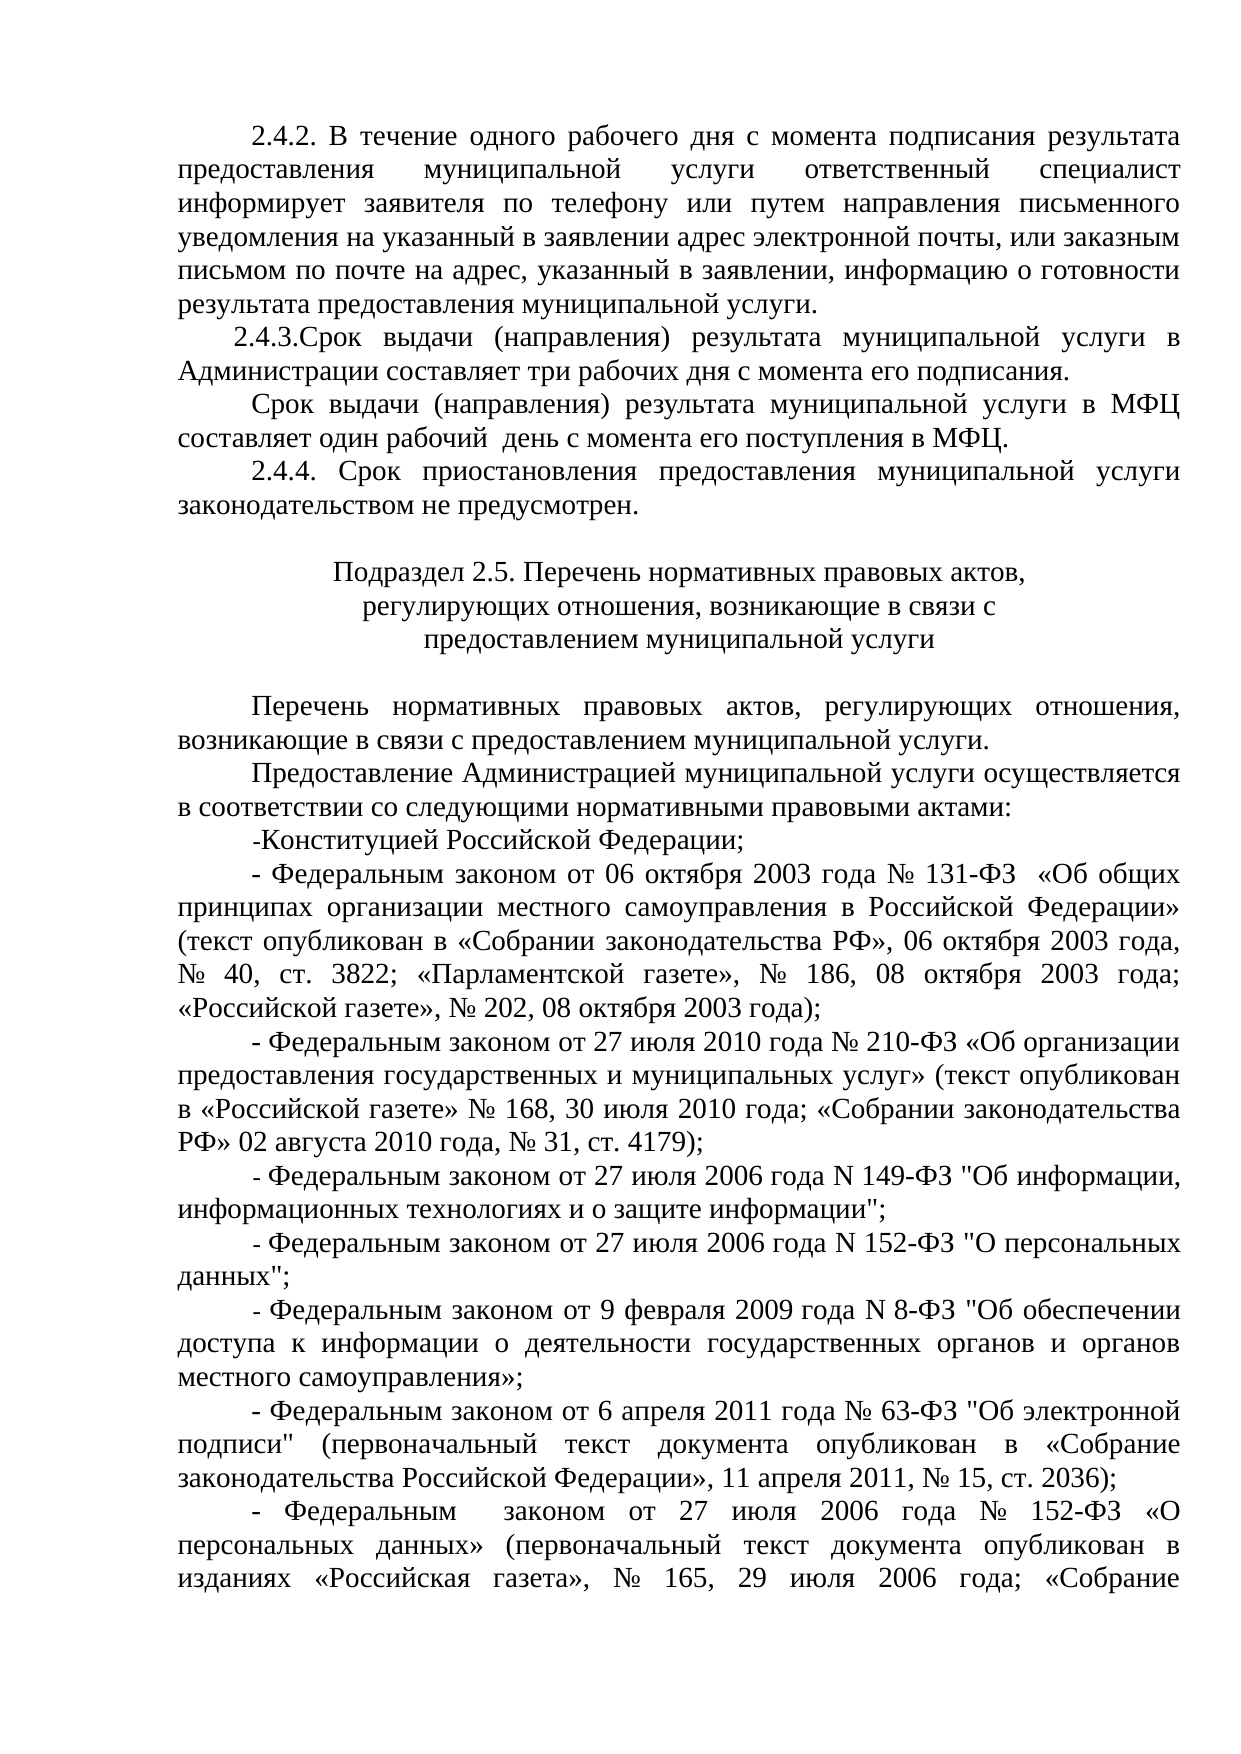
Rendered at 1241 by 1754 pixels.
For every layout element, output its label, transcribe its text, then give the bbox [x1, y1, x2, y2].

text 2.4.4. Срок приостановления предоставления муниципальной услуги законодательством не предусмотрен. [177, 453, 1181, 521]
text - Федеральным законом от 06 октября 2003 года № 131-ФЗ «Об общих принципах организации местного самоуправления в Российской Федерации» (текст опубликован в «Собрании законодательства РФ», 06 октября 2003 года, № 40, ст. 3822; «Парламентской газете», № 186, 08 октября 2003 года; «Российской газете», № 202, 08 октября 2003 года); [177, 856, 1181, 1024]
text 2.4.2. В течение одного рабочего дня с момента подписания результата предоставления муниципальной услуги ответственный специалист информирует заявителя по телефону или путем направления письменного уведомления на указанный в заявлении адрес электронной почты, или заказным письмом по почте на адрес, указанный в заявлении, информацию о готовности результата предоставления муниципальной услуги. [177, 118, 1181, 319]
text - Федеральным законом от 27 июля 2006 года N 149-ФЗ "Об информации, информационных технологиях и о защите информации"; [177, 1158, 1181, 1225]
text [177, 1493, 1181, 1594]
text 2.4.3.Срок выдачи (направления) результата муниципальной услуги в Администрации составляет три рабочих дня с момента его подписания. [177, 319, 1181, 386]
text регулирующих отношения, возникающие в связи с [177, 588, 1181, 621]
text - Федеральным законом от 27 июля 2010 года № 210-ФЗ «Об организации предоставления государственных и муниципальных услуг» (текст опубликован в «Российской газете» № 168, 30 июля 2010 года; «Собрании законодательства РФ» 02 августа 2010 года, № 31, ст. 4179); [177, 1024, 1181, 1158]
text Срок выдачи (направления) результата муниципальной услуги в МФЦ составляет один рабочий день с момента его поступления в МФЦ. [177, 386, 1181, 453]
text Предоставление Администрацией муниципальной услуги осуществляется в соответствии со следующими нормативными правовыми актами: [177, 755, 1181, 822]
text -Конституцией Российской Федерации; [177, 822, 1181, 856]
text предоставлением муниципальной услуги [177, 621, 1181, 655]
text Подраздел 2.5. Перечень нормативных правовых актов, [177, 554, 1181, 588]
text - Федеральным законом от 27 июля 2006 года N 152-ФЗ "О персональных данных"; [177, 1225, 1181, 1292]
text - Федеральным законом от 6 апреля 2011 года № 63-ФЗ "Об электронной подписи" (первоначальный текст документа опубликован в «Собрание законодательства Российской Федерации», 11 апреля 2011, № 15, ст. 2036); [177, 1393, 1181, 1493]
text - Федеральным законом от 9 февраля 2009 года N 8-ФЗ "Об обеспечении доступа к информации о деятельности государственных органов и органов местного самоуправления»; [177, 1292, 1181, 1393]
text Перечень нормативных правовых актов, регулирующих отношения, возникающие в связи с предоставлением муниципальной услуги. [177, 688, 1181, 755]
